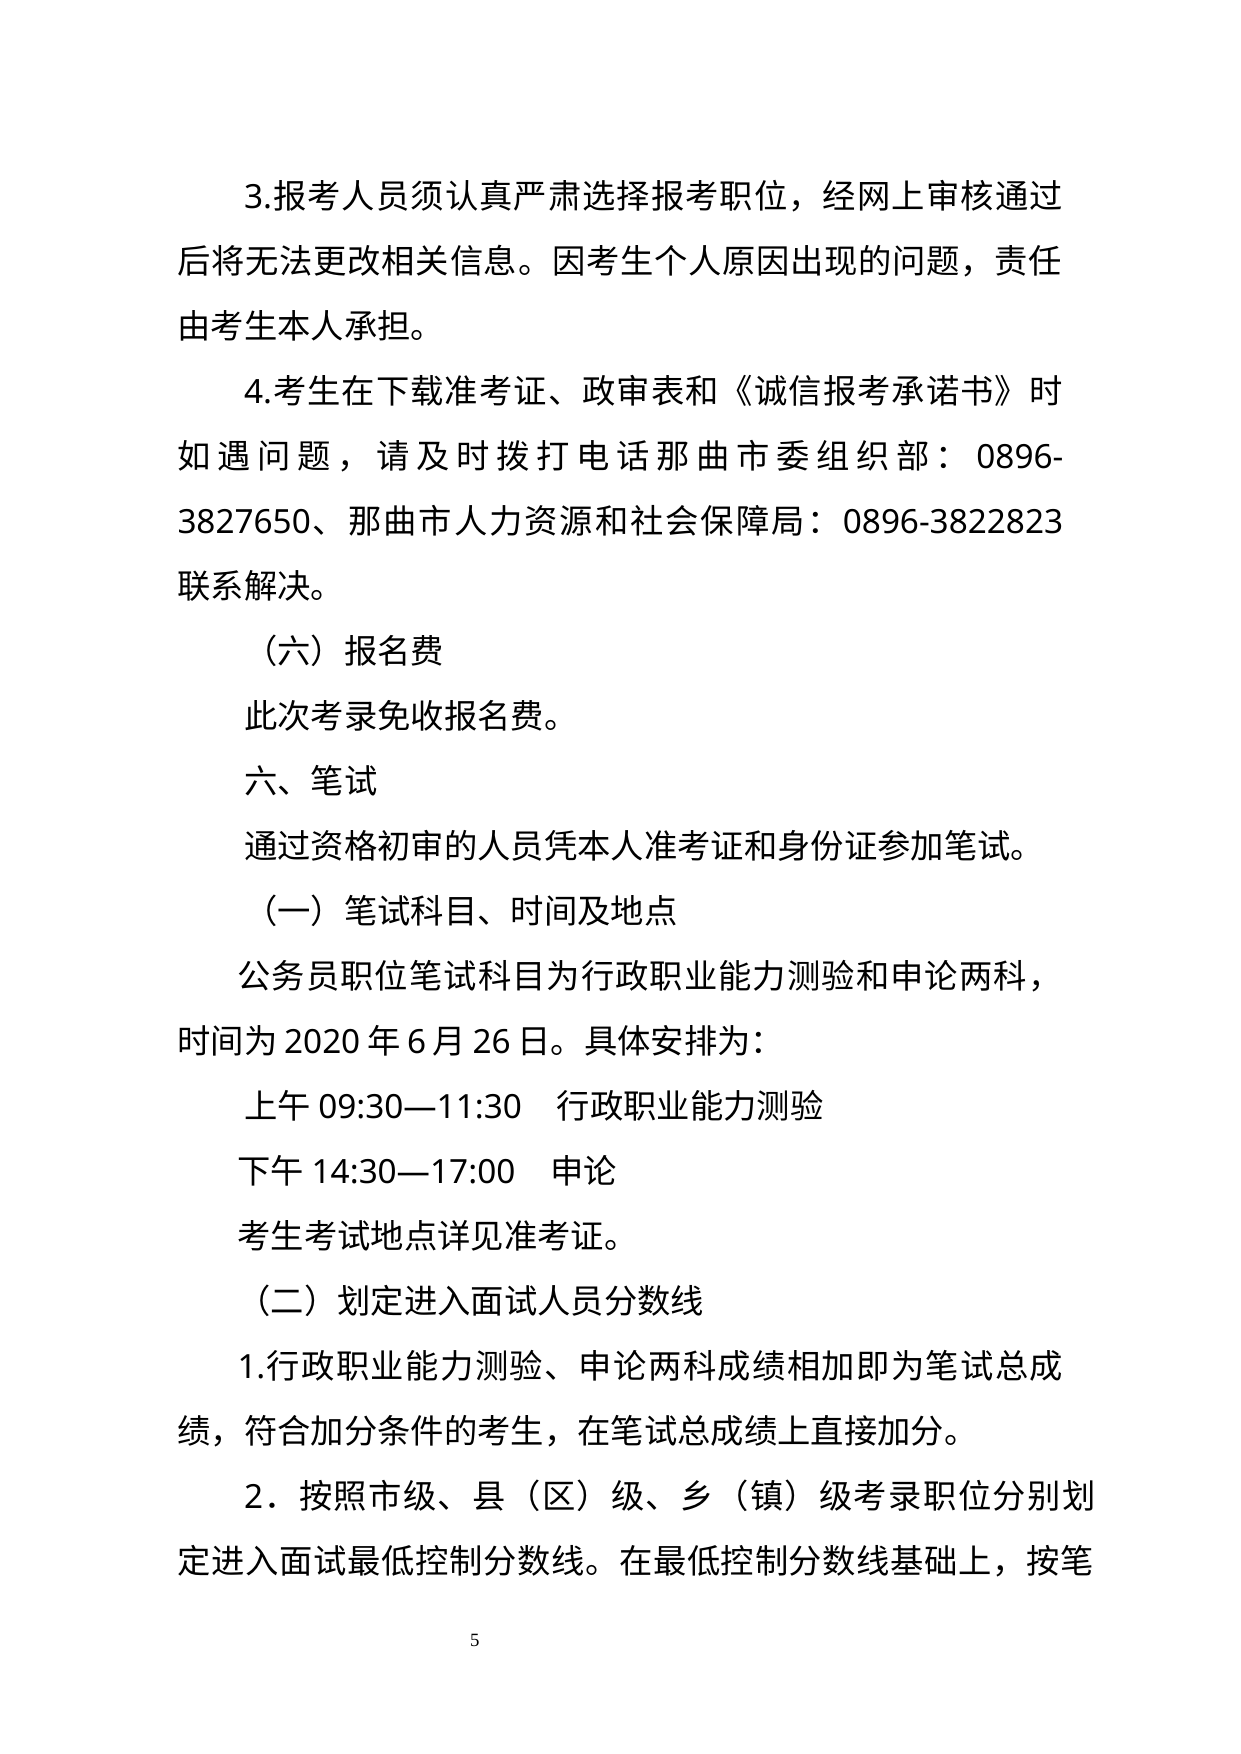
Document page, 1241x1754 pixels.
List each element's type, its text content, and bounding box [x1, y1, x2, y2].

text 3.报考人员须认真严肃选择报考职位，经网上审核通过后将无法更改相关信息。因考生个人原因出现的问题，责任由考生本人承担。 [177, 162, 1063, 357]
text 上午 09:30—11:30 行政职业能力测验 [177, 1072, 1063, 1137]
text 公务员职位笔试科目为行政职业能力测验和申论两科，时间为2020年6月26日。具体安排为： [177, 942, 1063, 1072]
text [177, 1462, 1096, 1592]
text 六、笔试 [177, 747, 1063, 812]
text 此次考录免收报名费。 [177, 682, 1063, 747]
text （六）报名费 [177, 617, 1063, 682]
text （一）笔试科目、时间及地点 [177, 877, 1063, 942]
text 下午 14:30—17:00 申论 [177, 1137, 1063, 1202]
text 考生考试地点详见准考证。 [177, 1202, 1063, 1267]
text 通过资格初审的人员凭本人准考证和身份证参加笔试。 [177, 812, 1063, 877]
text 1.行政职业能力测验、申论两科成绩相加即为笔试总成绩，符合加分条件的考生，在笔试总成绩上直接加分。 [177, 1332, 1063, 1462]
text （二）划定进入面试人员分数线 [177, 1267, 1063, 1332]
text 4.考生在下载准考证、政审表和《诚信报考承诺书》时如遇问题，请及时拨打电话那曲市委组织部：0896-3827650、那曲市人力资源和社会保障局：0896-3822823联系解决。 [177, 357, 1063, 617]
